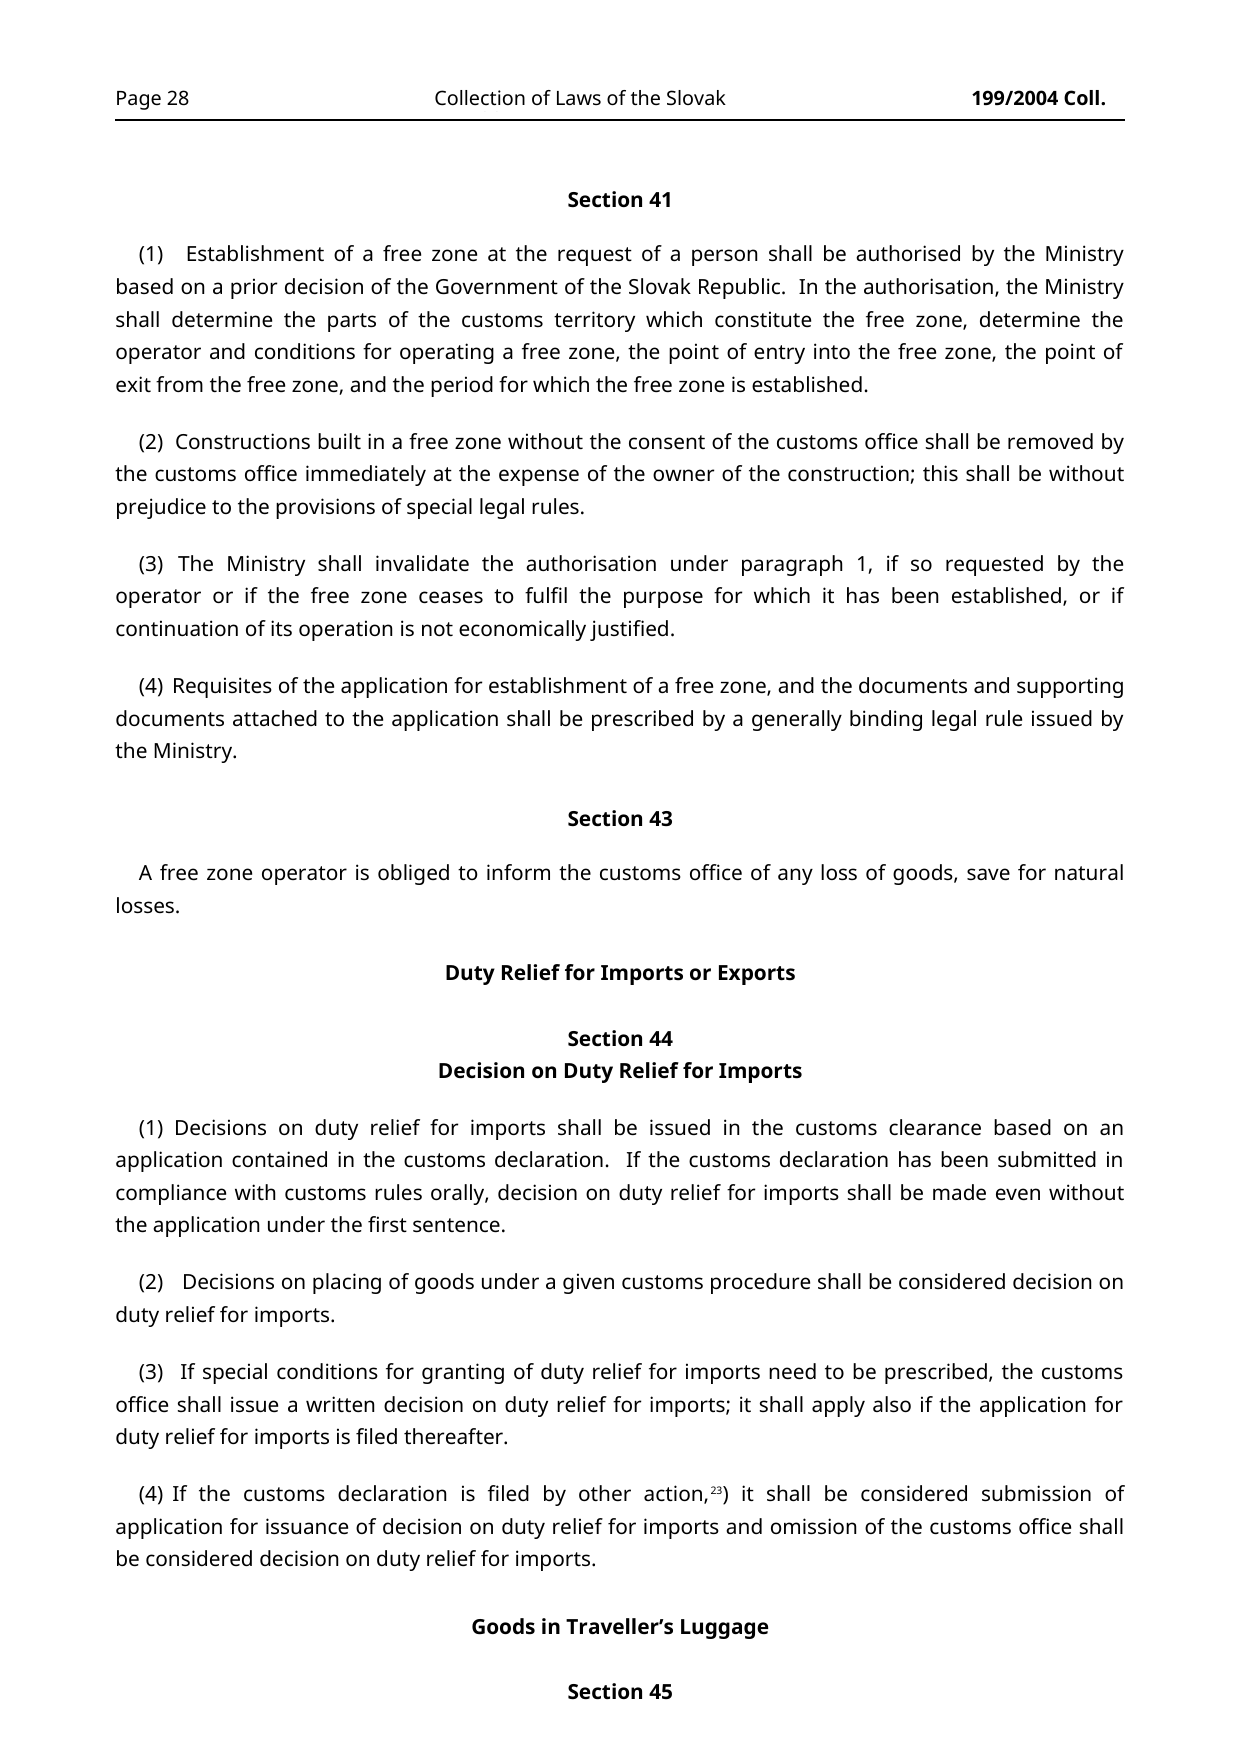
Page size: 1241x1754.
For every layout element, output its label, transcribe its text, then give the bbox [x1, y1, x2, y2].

text A free zone operator is obliged to inform the customs office of any loss of goods, save for natural losses. [115, 858, 1125, 919]
list Requisites of the application for establishment of a free zone, and the documents and supporting documents attached to the application shall be prescribed by a generally binding legal rule issued by the Ministry. [115, 671, 1125, 765]
text Section 44 [102, 1024, 1138, 1052]
list If the customs declaration is filed by other action,23) it shall be considered submission of application for issuance of decision on duty relief for imports and omission of the customs office shall be considered decision on duty relief for imports. [115, 1479, 1125, 1573]
text Section 45 [102, 1677, 1138, 1706]
text Section 41 [102, 185, 1138, 213]
list Decisions on placing of goods under a given customs procedure shall be considered decision on duty relief for imports. [115, 1267, 1125, 1328]
text Section 43 [102, 804, 1138, 832]
list The Ministry shall invalidate the authorisation under paragraph 1, if so requested by the operator or if the free zone ceases to fulfil the purpose for which it has been established, or if continuation of its operation is not economically justified. [115, 549, 1125, 643]
text Decision on Duty Relief for Imports [102, 1056, 1138, 1085]
list If special conditions for granting of duty relief for imports need to be prescribed, the customs office shall issue a written decision on duty relief for imports; it shall apply also if the application for duty relief for imports is filed thereafter. [115, 1357, 1125, 1451]
list Constructions built in a free zone without the consent of the customs office shall be removed by the customs office immediately at the expense of the owner of the construction; this shall be without prejudice to the provisions of special legal rules. [115, 427, 1125, 521]
list Establishment of a free zone at the request of a person shall be authorised by the Ministry based on a prior decision of the Government of the Slovak Republic. In the authorisation, the Ministry shall determine the parts of the customs territory which constitute the free zone, determine the operator and conditions for operating a free zone, the point of entry into the free zone, the point of exit from the free zone, and the period for which the free zone is established. [115, 239, 1125, 398]
list Decisions on duty relief for imports shall be issued in the customs clearance based on an application contained in the customs declaration. If the customs declaration has been submitted in compliance with customs rules orally, decision on duty relief for imports shall be made even without the application under the first sentence. [115, 1113, 1125, 1239]
text Duty Relief for Imports or Exports [102, 958, 1138, 987]
text Goods in Traveller’s Luggage [102, 1612, 1138, 1640]
